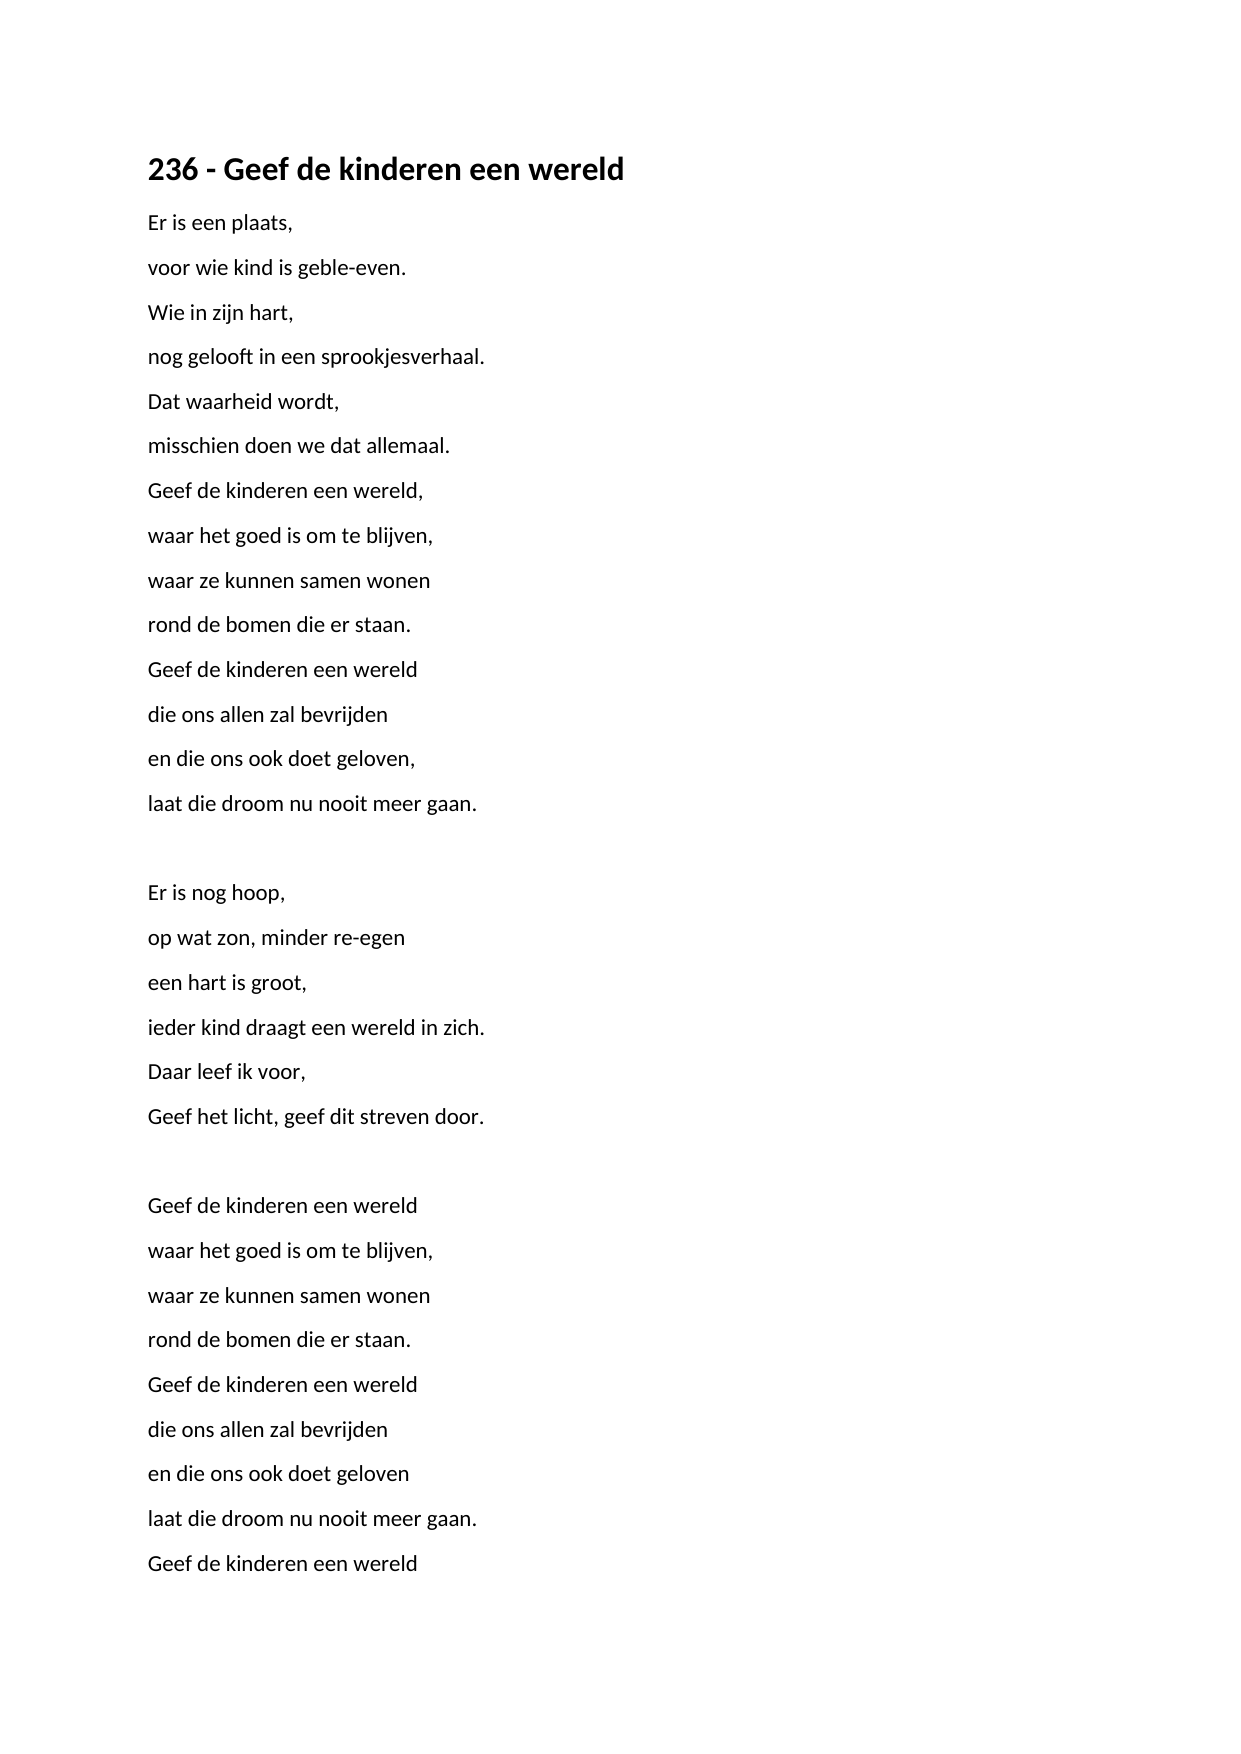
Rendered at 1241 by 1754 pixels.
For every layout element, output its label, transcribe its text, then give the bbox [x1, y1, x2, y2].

text laat die droom nu nooit meer gaan. [148, 1504, 1093, 1532]
text laat die droom nu nooit meer gaan. [148, 789, 1093, 817]
text Geef de kinderen een wereld [148, 1549, 1093, 1577]
text Er is een plaats, [148, 208, 1093, 236]
text Geef de kinderen een wereld, [148, 476, 1093, 504]
text Geef de kinderen een wereld [148, 1370, 1093, 1398]
text voor wie kind is geble-even. [148, 253, 1093, 281]
text die ons allen zal bevrijden [148, 1415, 1093, 1443]
text Geef het licht, geef dit streven door. [148, 1102, 1093, 1130]
text Geef de kinderen een wereld [148, 655, 1093, 683]
text nog gelooft in een sprookjesverhaal. [148, 342, 1093, 370]
text Daar leef ik voor, [148, 1057, 1093, 1085]
text rond de bomen die er staan. [148, 610, 1093, 638]
text en die ons ook doet geloven [148, 1459, 1093, 1487]
text Dat waarheid wordt, [148, 387, 1093, 415]
text rond de bomen die er staan. [148, 1325, 1093, 1353]
text op wat zon, minder re-egen [148, 923, 1093, 951]
text en die ons ook doet geloven, [148, 744, 1093, 772]
text die ons allen zal bevrijden [148, 700, 1093, 728]
text een hart is groot, [148, 968, 1093, 996]
text waar ze kunnen samen wonen [148, 1281, 1093, 1309]
text waar ze kunnen samen wonen [148, 566, 1093, 594]
text Wie in zijn hart, [148, 298, 1093, 326]
text waar het goed is om te blijven, [148, 1236, 1093, 1264]
text Geef de kinderen een wereld [148, 1191, 1093, 1219]
text Er is nog hoop, [148, 878, 1093, 907]
text waar het goed is om te blijven, [148, 521, 1093, 549]
text misschien doen we dat allemaal. [148, 432, 1093, 460]
text 236 - Geef de kinderen een wereld [148, 148, 1093, 188]
text ieder kind draagt een wereld in zich. [148, 1013, 1093, 1041]
